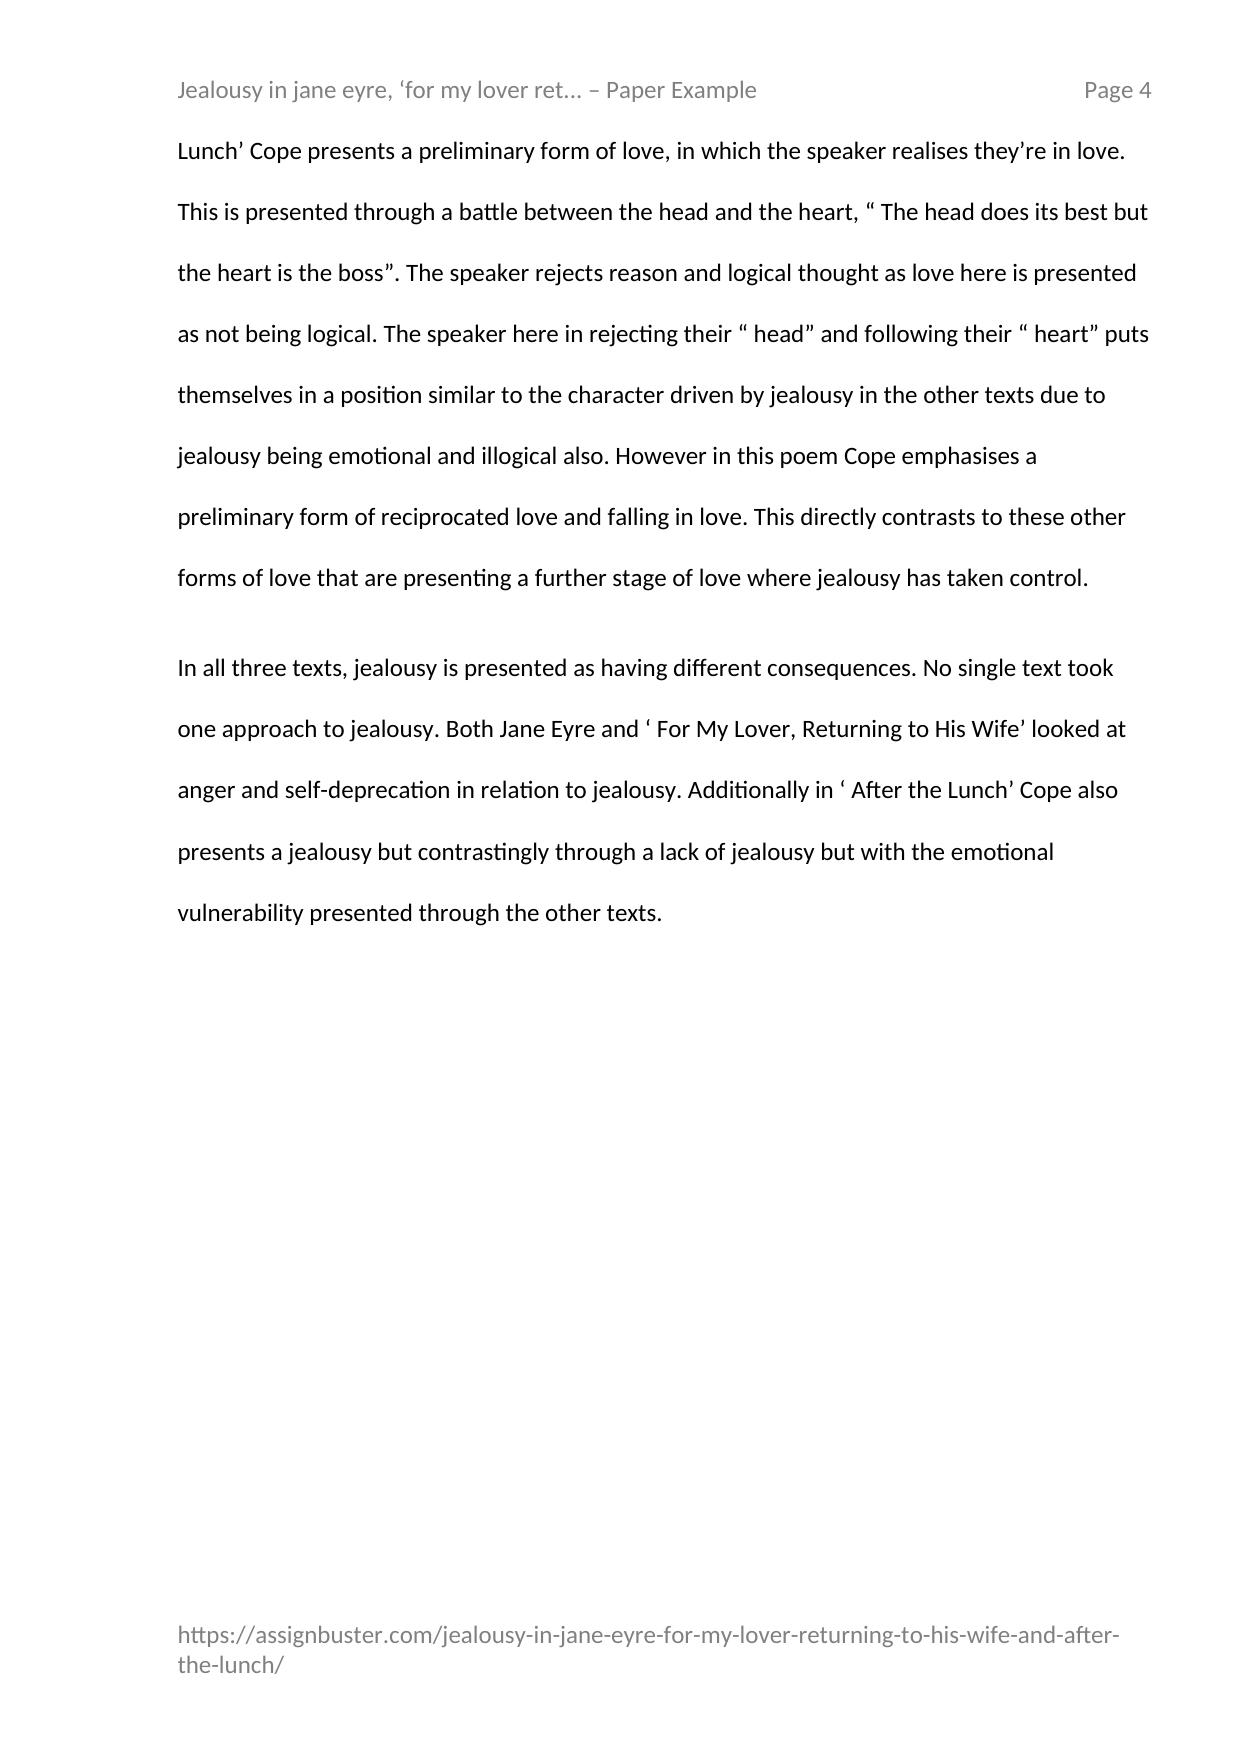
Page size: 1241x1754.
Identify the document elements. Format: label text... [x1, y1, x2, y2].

text In all three texts, jealousy is presented as having different consequences. No single text took one approach to jealousy. Both Jane Eyre and ‘ For My Lover, Returning to His Wife’ looked at anger and self-deprecation in relation to jealousy. Additionally in ‘ After the Lunch’ Cope also presents a jealousy but contrastingly through a lack of jealousy but with the emotional vulnerability presented through the other texts. [177, 653, 1152, 927]
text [177, 135, 1152, 593]
